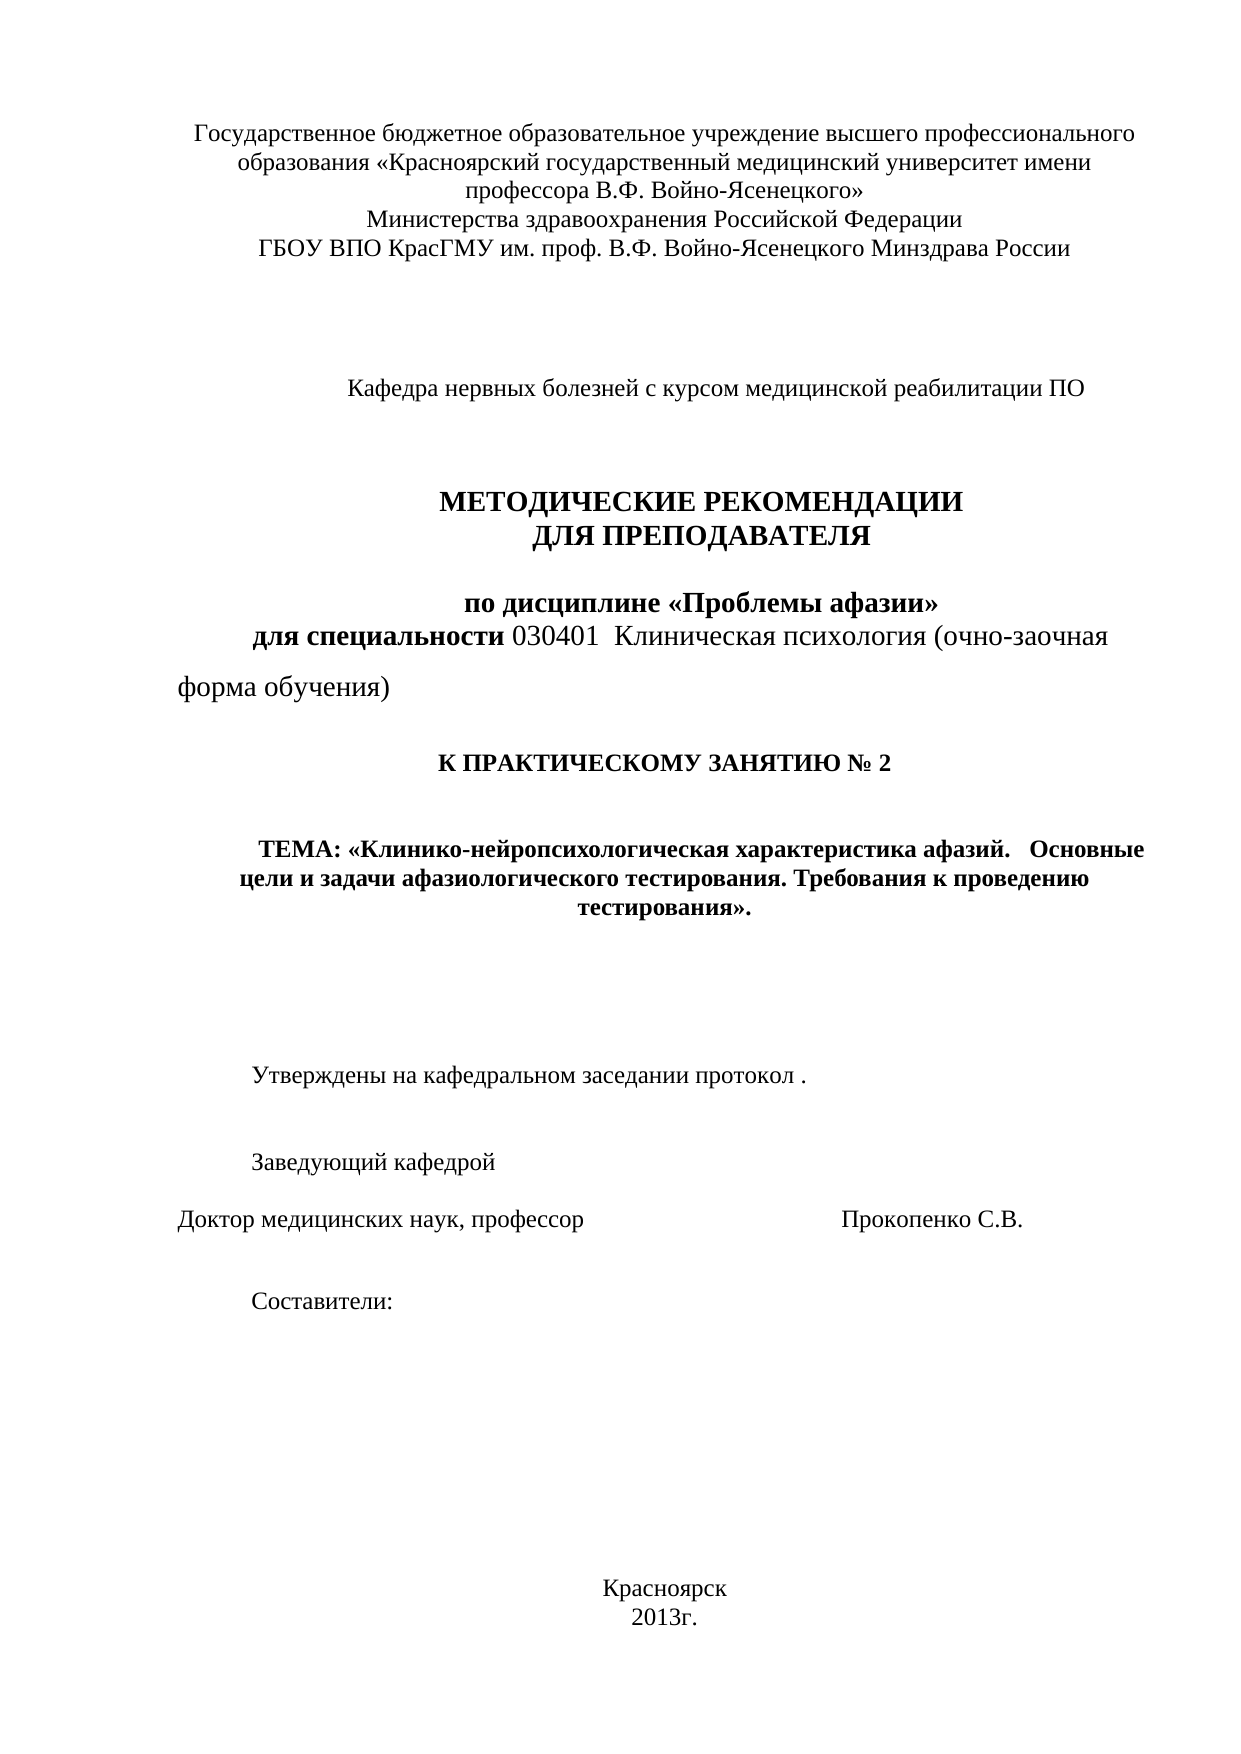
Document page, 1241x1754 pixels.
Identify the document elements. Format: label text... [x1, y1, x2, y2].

text МЕТОДИЧЕСКИЕ РЕКОМЕНДАЦИИ [177, 484, 1152, 518]
text ТЕМА: «Клинико-нейропсихологическая характеристика афазий. Основные цели и задачи афазиологического тестирования. Требования к проведению тестирования». [177, 834, 1152, 920]
text ДЛЯ ПРЕПОДАВАТЕЛЯ [177, 518, 1152, 551]
text ГБОУ ВПО КрасГМУ им. проф. В.Ф. Войно-Ясенецкого Минздрава России [177, 233, 1152, 262]
text Министерства здравоохранения Российской Федерации [177, 204, 1152, 233]
text Заведующий кафедрой [177, 1147, 1152, 1175]
text Кафедра нервных болезней с курсом медицинской реабилитации ПО [207, 373, 1152, 402]
text Составители: [177, 1286, 1152, 1314]
text для специальности 030401 Клиническая психология (очно-заочная форма обучения) [177, 618, 1152, 702]
text Утверждены на кафедральном заседании протокол . [251, 1060, 1152, 1089]
text Красноярск [177, 1573, 1152, 1602]
text по дисциплине «Проблемы афазии» [177, 585, 1152, 618]
text Доктор медицинских наук, профессор Прокопенко С.В. [177, 1204, 1152, 1233]
text К ПРАКТИЧЕСКОМУ ЗАНЯТИЮ № 2 [177, 748, 1152, 777]
text Государственное бюджетное образовательное учреждение высшего профессионального образования «Красноярский государственный медицинский университет имени профессора В.Ф. Войно-Ясенецкого» [177, 118, 1152, 204]
text 2013г. [177, 1602, 1152, 1631]
